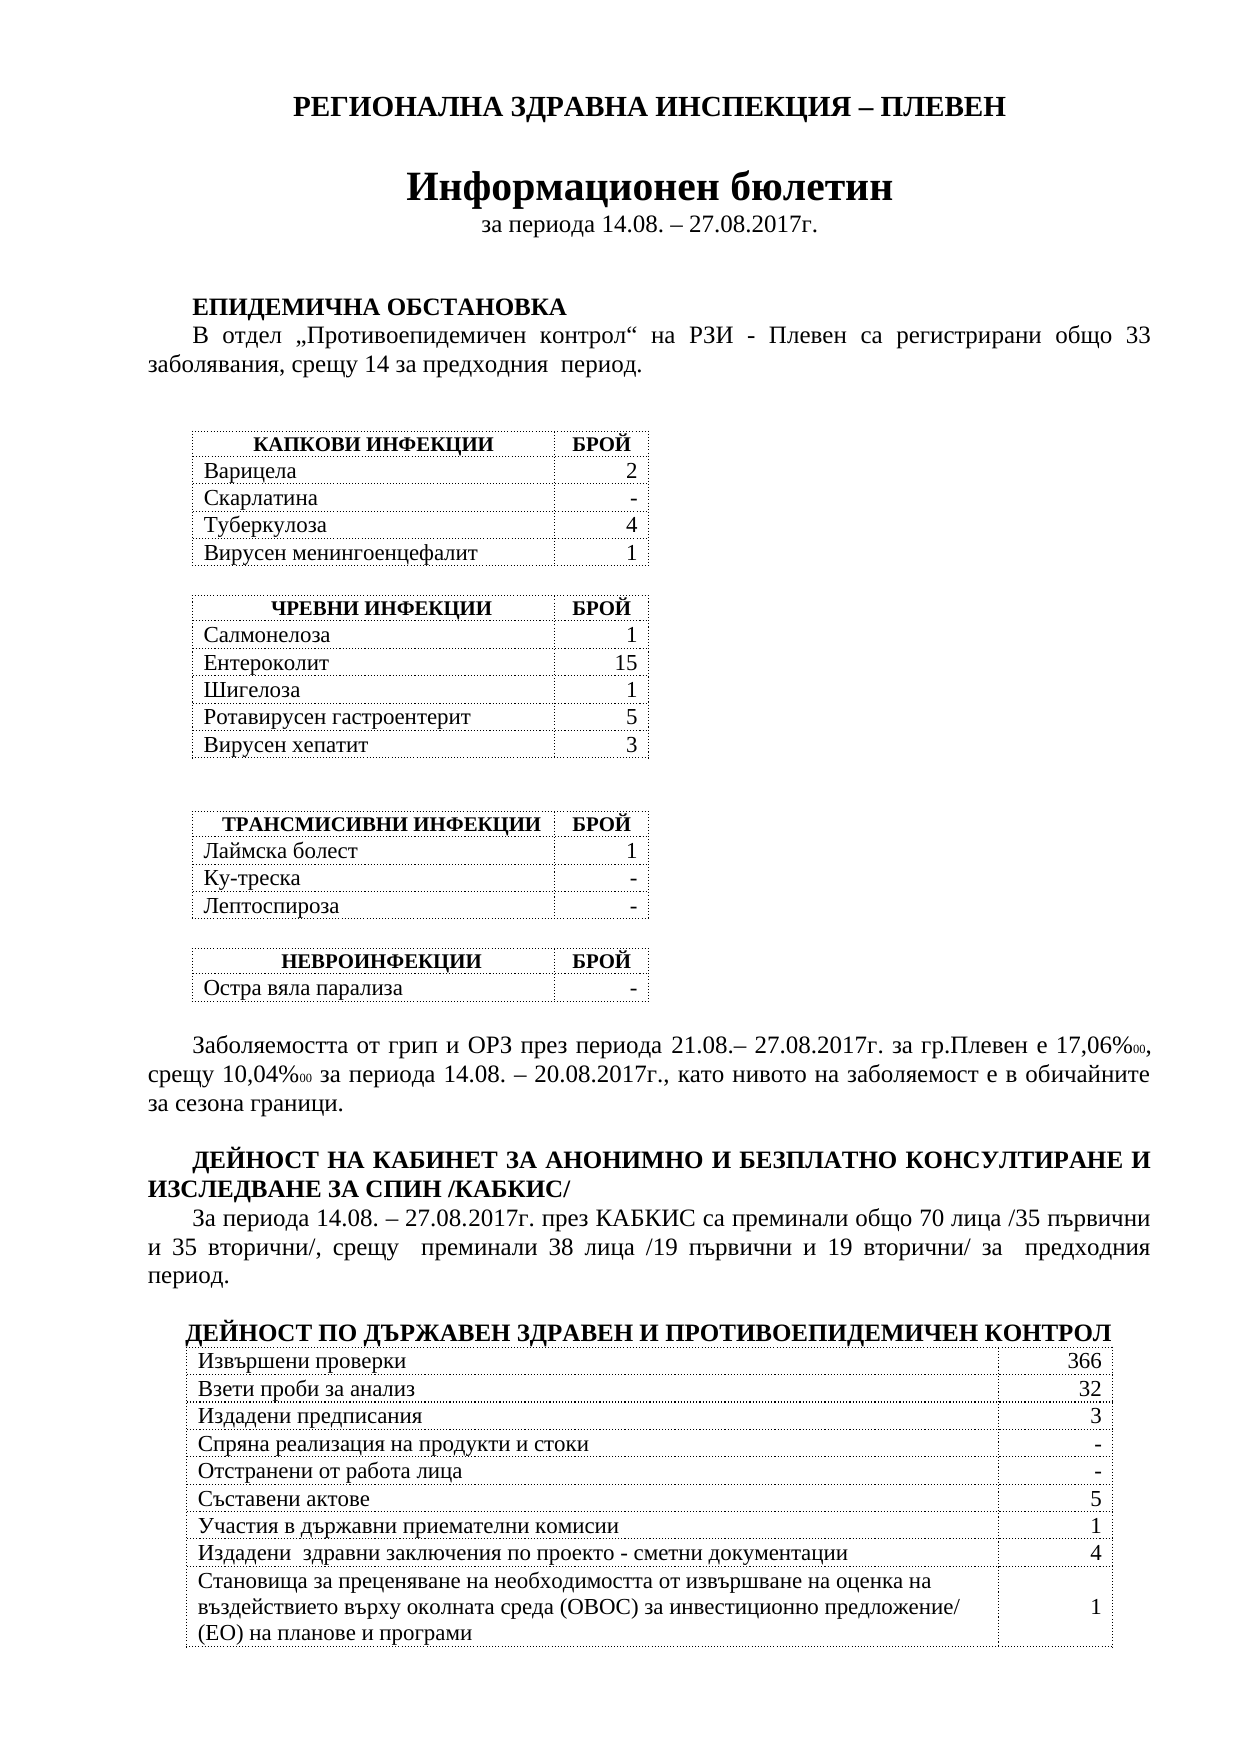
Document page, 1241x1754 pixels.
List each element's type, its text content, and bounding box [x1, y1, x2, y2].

text за периода 14.08. – 27.08.2017г. [148, 209, 1152, 238]
table_cell Издадени предписания [186, 1401, 998, 1429]
table_header НЕВРОИНФЕКЦИИ [192, 948, 554, 973]
table_header БРОЙ [555, 811, 648, 836]
table_cell - [555, 973, 648, 1001]
table_header ТРАНСМИСИВНИ ИНФЕКЦИИ [192, 811, 554, 836]
table_header Извършени проверки [186, 1347, 998, 1374]
table_cell 1 [998, 1511, 1113, 1538]
table_cell - [555, 864, 648, 891]
table_header БРОЙ [555, 595, 648, 620]
text ДЕЙНОСТ ПО ДЪРЖАВЕН ЗДРАВЕН И ПРОТИВОЕПИДЕМИЧЕН КОНТРОЛ [148, 1318, 1226, 1347]
table_cell 1 [555, 538, 648, 565]
table_cell 1 [998, 1566, 1113, 1646]
table_cell Лаймска болест [192, 836, 554, 863]
table_cell - [998, 1429, 1113, 1456]
table_cell 5 [998, 1484, 1113, 1511]
table_cell 1 [555, 675, 648, 702]
text Заболяемостта от грип и ОРЗ през периода 21.08.– 27.08.2017г. за гр.Плевен е 17,06%00, срещу 10,04%00 за периода 14.08. – 20.08.2017г., като нивото на заболяемост е в обичайните за сезона граници. [148, 1030, 1152, 1117]
table_header 366 [998, 1347, 1113, 1374]
table_cell 4 [998, 1538, 1113, 1566]
table_cell Ку-треска [192, 864, 554, 891]
table_cell 2 [555, 456, 648, 483]
table_cell Салмонелоза [192, 620, 554, 648]
text ДЕЙНОСТ НА КАБИНЕТ ЗА АНОНИМНО И БЕЗПЛАТНО КОНСУЛТИРАНЕ И ИЗСЛЕДВАНЕ ЗА СПИН /КАБКИС/ [148, 1145, 1152, 1203]
table_cell 1 [555, 836, 648, 863]
table_cell Ентероколит [192, 648, 554, 675]
table_cell Съставени актове [186, 1484, 998, 1511]
table_cell 4 [555, 511, 648, 538]
text Информационен бюлетин [148, 161, 1152, 209]
table_cell Спряна реализация на продукти и стоки [186, 1429, 998, 1456]
table_cell 32 [998, 1374, 1113, 1401]
table_cell Ротавирусен гастроентерит [192, 703, 554, 730]
table_cell Становища за преценяване на необходимостта от извършване на оценка на въздействието върху околната среда (ОВОС) за инвестиционно предложение/ (ЕО) на планове и програми [186, 1566, 998, 1646]
text За периода 14.08. – 27.08.2017г. през КАБКИС са преминали общо 70 лица /35 първични и 35 вторични/, срещу преминали 38 лица /19 първични и 19 вторични/ за предходния период. [148, 1203, 1152, 1289]
table_header БРОЙ [555, 948, 648, 973]
table_cell Отстранени от работа лица [186, 1456, 998, 1483]
table_header ЧРЕВНИ ИНФЕКЦИИ [192, 595, 554, 620]
table_cell Лептоспироза [192, 891, 554, 918]
table_cell - [555, 891, 648, 918]
text ЕПИДЕМИЧНА ОБСТАНОВКА [148, 292, 1152, 320]
table_header КАПКОВИ ИНФЕКЦИИ [192, 431, 554, 456]
table_cell 3 [998, 1401, 1113, 1429]
table_cell 15 [555, 648, 648, 675]
table_cell 3 [555, 730, 648, 757]
table_cell Скарлатина [192, 483, 554, 511]
text В отдел „Противоепидемичен контрол“ на РЗИ - Плевен са регистрирани общо 33 заболявания, срещу 14 за предходния период. [148, 320, 1152, 378]
table_cell Туберкулоза [192, 511, 554, 538]
table_cell Издадени здравни заключения по проекто - сметни документации [186, 1538, 998, 1566]
text РЕГИОНАЛНА ЗДРАВНА ИНСПЕКЦИЯ – ПЛЕВЕН [148, 89, 1152, 122]
table_cell Взети проби за анализ [186, 1374, 998, 1401]
table_cell Шигелоза [192, 675, 554, 702]
table_cell 1 [555, 620, 648, 648]
table_cell 5 [555, 703, 648, 730]
table_cell - [555, 483, 648, 511]
table_cell Варицела [192, 456, 554, 483]
table_header БРОЙ [555, 431, 648, 456]
table_cell Вирусен менингоенцефалит [192, 538, 554, 565]
table_cell Участия в държавни приемателни комисии [186, 1511, 998, 1538]
table_cell Остра вяла парализа [192, 973, 554, 1001]
table_cell Вирусен хепатит [192, 730, 554, 757]
table_cell - [998, 1456, 1113, 1483]
